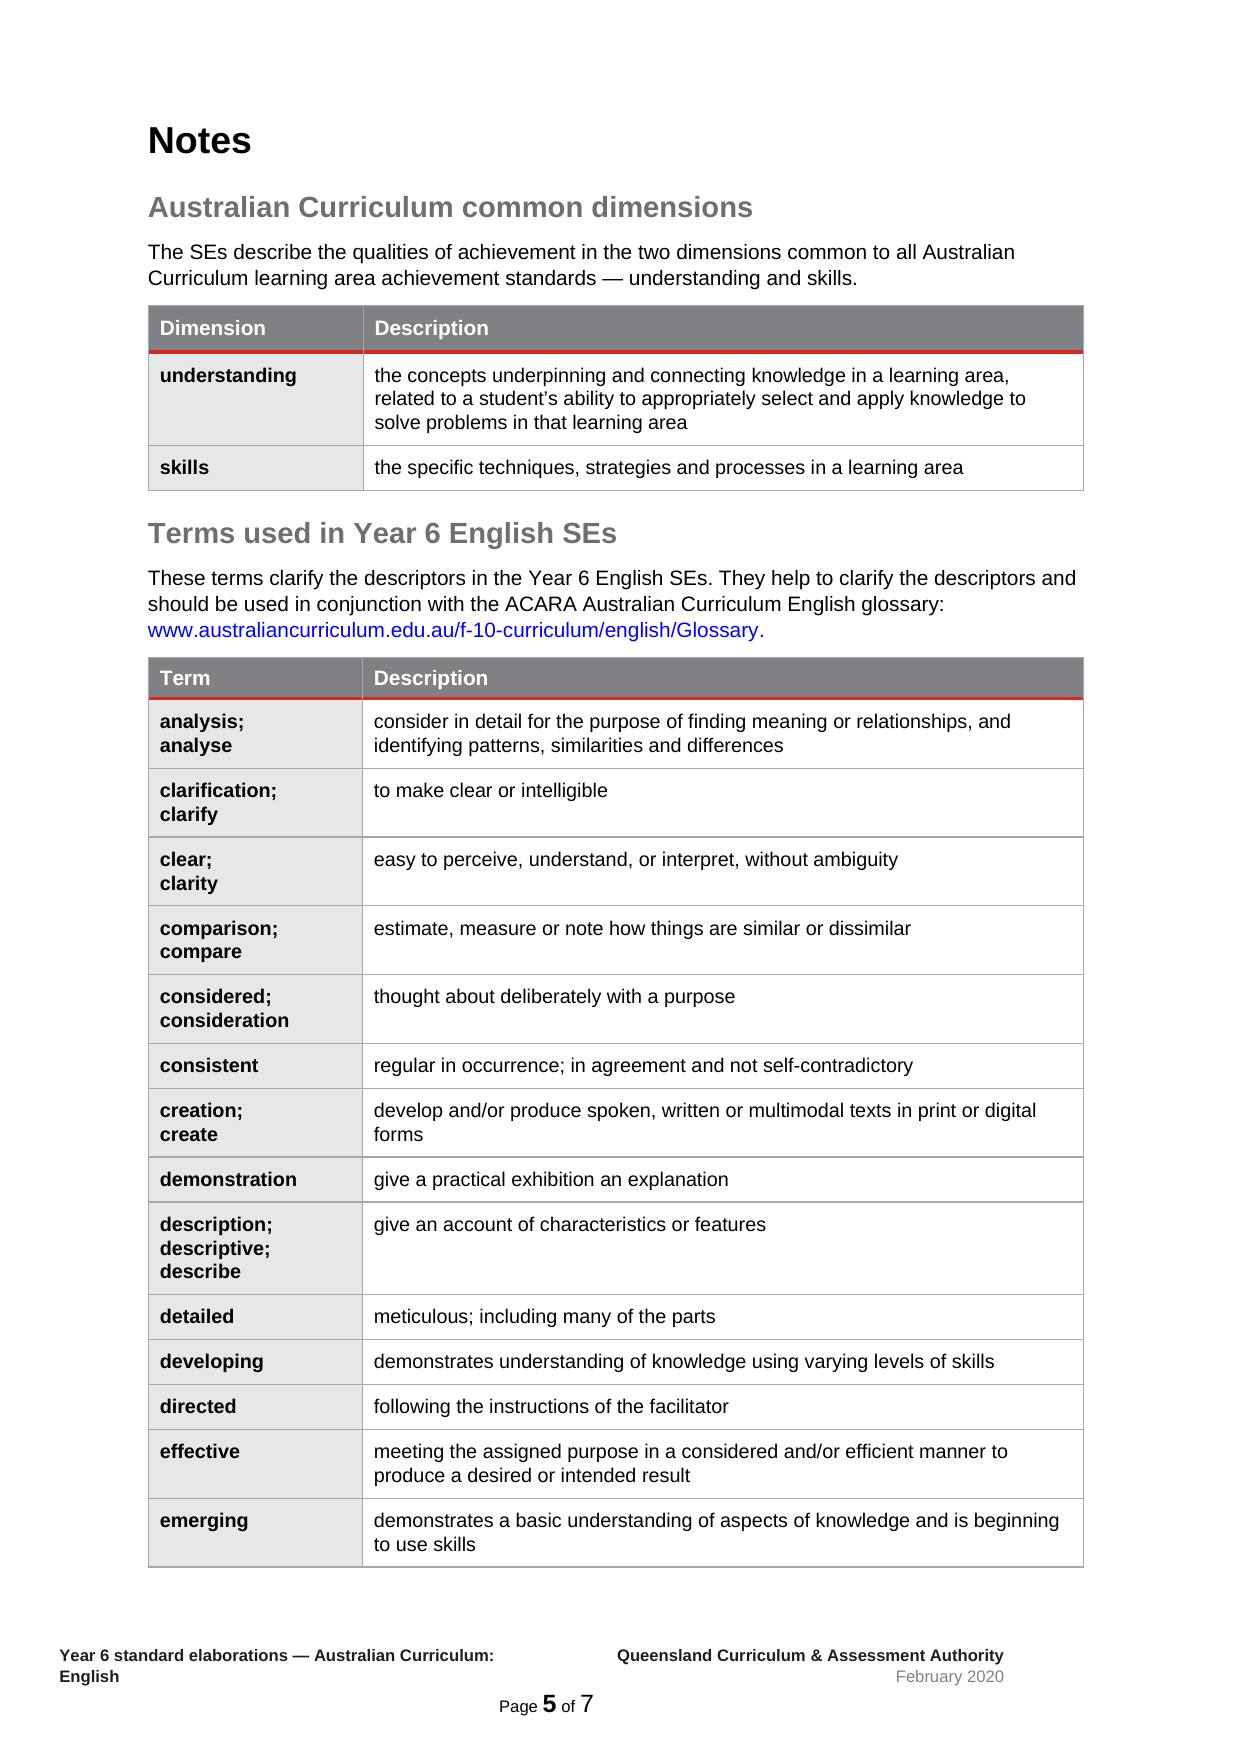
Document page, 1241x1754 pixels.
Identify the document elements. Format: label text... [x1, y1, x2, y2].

table_cell following the instructions of the facilitator [363, 1385, 1083, 1429]
table_cell directed [149, 1385, 362, 1429]
table_cell detailed [149, 1295, 362, 1339]
table_cell estimate, measure or note how things are similar or dissimilar [363, 906, 1083, 974]
subtitle Terms used in Year 6 English SEs [148, 516, 1092, 549]
table_cell creation; create [149, 1089, 362, 1156]
table_cell skills [149, 446, 363, 490]
table_cell meeting the assigned purpose in a considered and/or efficient manner to produce a desired or intended result [363, 1430, 1083, 1498]
table_cell consistent [149, 1044, 362, 1088]
table_cell demonstration [149, 1158, 362, 1201]
table_cell consider in detail for the purpose of finding meaning or relationships, and identifying patterns, similarities and differences [363, 700, 1083, 768]
table_header Description [364, 306, 1083, 350]
table_cell to make clear or intelligible [363, 769, 1083, 836]
table_cell developing [149, 1340, 362, 1384]
table_cell regular in occurrence; in agreement and not self-contradictory [363, 1044, 1083, 1088]
table_cell emerging [149, 1499, 362, 1566]
table_cell thought about deliberately with a purpose [363, 975, 1083, 1043]
table_cell give an account of characteristics or features [363, 1203, 1083, 1294]
table_header Description [363, 658, 1083, 697]
table_cell give a practical exhibition an explanation [363, 1158, 1083, 1201]
table_cell comparison; compare [149, 906, 362, 974]
table_header Term [149, 658, 362, 697]
subtitle Notes [148, 118, 1092, 161]
table_cell analysis; analyse [149, 700, 362, 768]
text These terms clarify the descriptors in the Year 6 English SEs. They help to clarify the descriptors and should be used in conjunction with the ACARA Australian Curriculum English glossary: www.australiancurriculum.edu.au/f-10-curriculum/english/Glossary. [148, 565, 1092, 642]
table_cell effective [149, 1430, 362, 1498]
text The SEs describe the qualities of achievement in the two dimensions common to all Australian Curriculum learning area achievement standards — understanding and skills. [148, 240, 1092, 290]
table_header Dimension [149, 306, 363, 350]
table_cell considered; consideration [149, 975, 362, 1043]
table_cell clarification; clarify [149, 769, 362, 836]
subtitle Australian Curriculum common dimensions [148, 191, 1092, 224]
table_cell easy to perceive, understand, or interpret, without ambiguity [363, 838, 1083, 905]
table_cell develop and/or produce spoken, written or multimodal texts in print or digital forms [363, 1089, 1083, 1156]
table_cell description; descriptive; describe [149, 1203, 362, 1294]
table_cell clear; clarity [149, 838, 362, 905]
table_cell the specific techniques, strategies and processes in a learning area [364, 446, 1083, 490]
table_cell understanding [149, 354, 363, 445]
table_cell demonstrates a basic understanding of aspects of knowledge and is beginning to use skills [363, 1499, 1083, 1566]
table_cell meticulous; including many of the parts [363, 1295, 1083, 1339]
table_cell the concepts underpinning and connecting knowledge in a learning area, related to a student’s ability to appropriately select and apply knowledge to solve problems in that learning area [364, 354, 1083, 445]
table_cell demonstrates understanding of knowledge using varying levels of skills [363, 1340, 1083, 1384]
